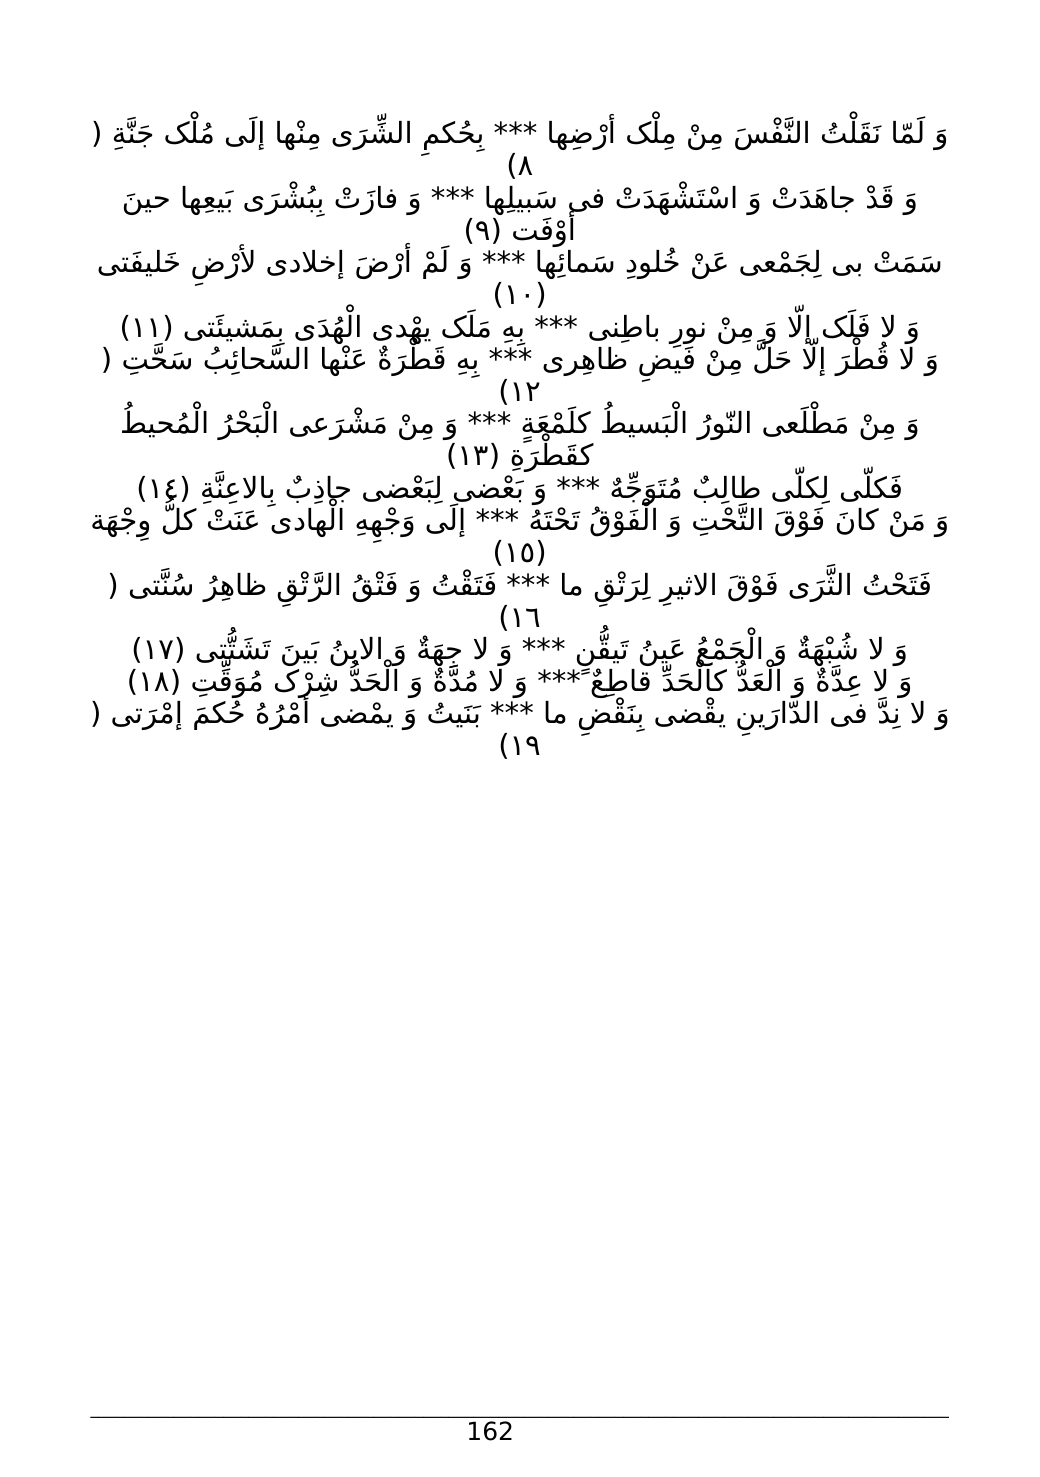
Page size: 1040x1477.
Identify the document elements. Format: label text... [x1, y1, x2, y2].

text وَ لا نِدَّ فى الدّارَینِ یقْضى بِنَقْضِ ما *** بَنَیتُ وَ یمْضى أمْرُهُ حُکمَ إمْرَتى (١٩) [89, 698, 951, 763]
text فَکلّى لِکلّى طالِبٌ مُتَوَجِّهٌ‌ *** وَ بَعْضى لِبَعْضى جاذِبٌ بِالاعِنَّةِ (١٤) [89, 473, 951, 505]
text وَ لَمّا نَقَلْتُ النَّفْسَ مِنْ مِلْک أرْضِها *** بِحُکمِ الشِّرَى مِنْها إلَى مُلْک جَنَّةِ (٨) [89, 118, 951, 183]
text وَ مَنْ کانَ فَوْقَ التَّحْتِ وَ الْفَوْقُ تَحْتَهُ‌ *** إلَى وَجْهِهِ الْهادى عَنَتْ کلُّ وِجْهَة (١٥) [89, 505, 951, 569]
text وَ لا قُطْرَ إلّا حَلَّ مِنْ فَیضِ ظاهِرى‌ *** بِهِ قَطْرَةٌ عَنْها السَّحائِبُ سَحَّتِ (١٢) [89, 344, 951, 408]
text وَ لا عِدَّةٌ وَ الْعَدُّ کالْحَدِّ قاطِعٌ‌ *** وَ لا مُدَّةٌ وَ الْحَدُّ شِرْک مُوَقِّتِ (١٨) [89, 666, 951, 698]
text وَ قَدْ جاهَدَتْ وَ اسْتَشْهَدَتْ فى سَبیلِها *** وَ فازَتْ بِبُشْرَى بَیعِها حینَ أوْفَت (٩) [89, 183, 951, 247]
text سَمَتْ بى لِجَمْعى عَنْ خُلودِ سَمائِها *** وَ لَمْ أرْضَ إخلادى لأرْضِ خَلیفَتى (١٠) [89, 247, 951, 312]
text وَ مِنْ مَطْلَعى النّورُ الْبَسیطُ کلَمْعَةٍ *** وَ مِنْ مَشْرَعى الْبَحْرُ الْمُحیطُ کقَطْرَةِ (١٣) [89, 408, 951, 473]
text وَ لا شُبْهَةٌ وَ الْجَمْعُ عَینُ تَیقُّنٍ‌ *** وَ لا جِهَةٌ وَ الاینُ بَینَ تَشَتُّتى (١٧) [89, 634, 951, 666]
text وَ لا فَلَک إلّا وَ مِنْ نورِ باطِنى‌ *** بِهِ مَلَک یهْدى الْهُدَى بِمَشیئَتى (١١) [89, 312, 951, 344]
text فَتَحْتُ الثَّرَى فَوْقَ الاثیرِ لِرَتْقِ ما *** فَتَقْتُ وَ فَتْقُ الرَّتْقِ ظاهِرُ سُنَّتى (١٦) [89, 569, 951, 634]
